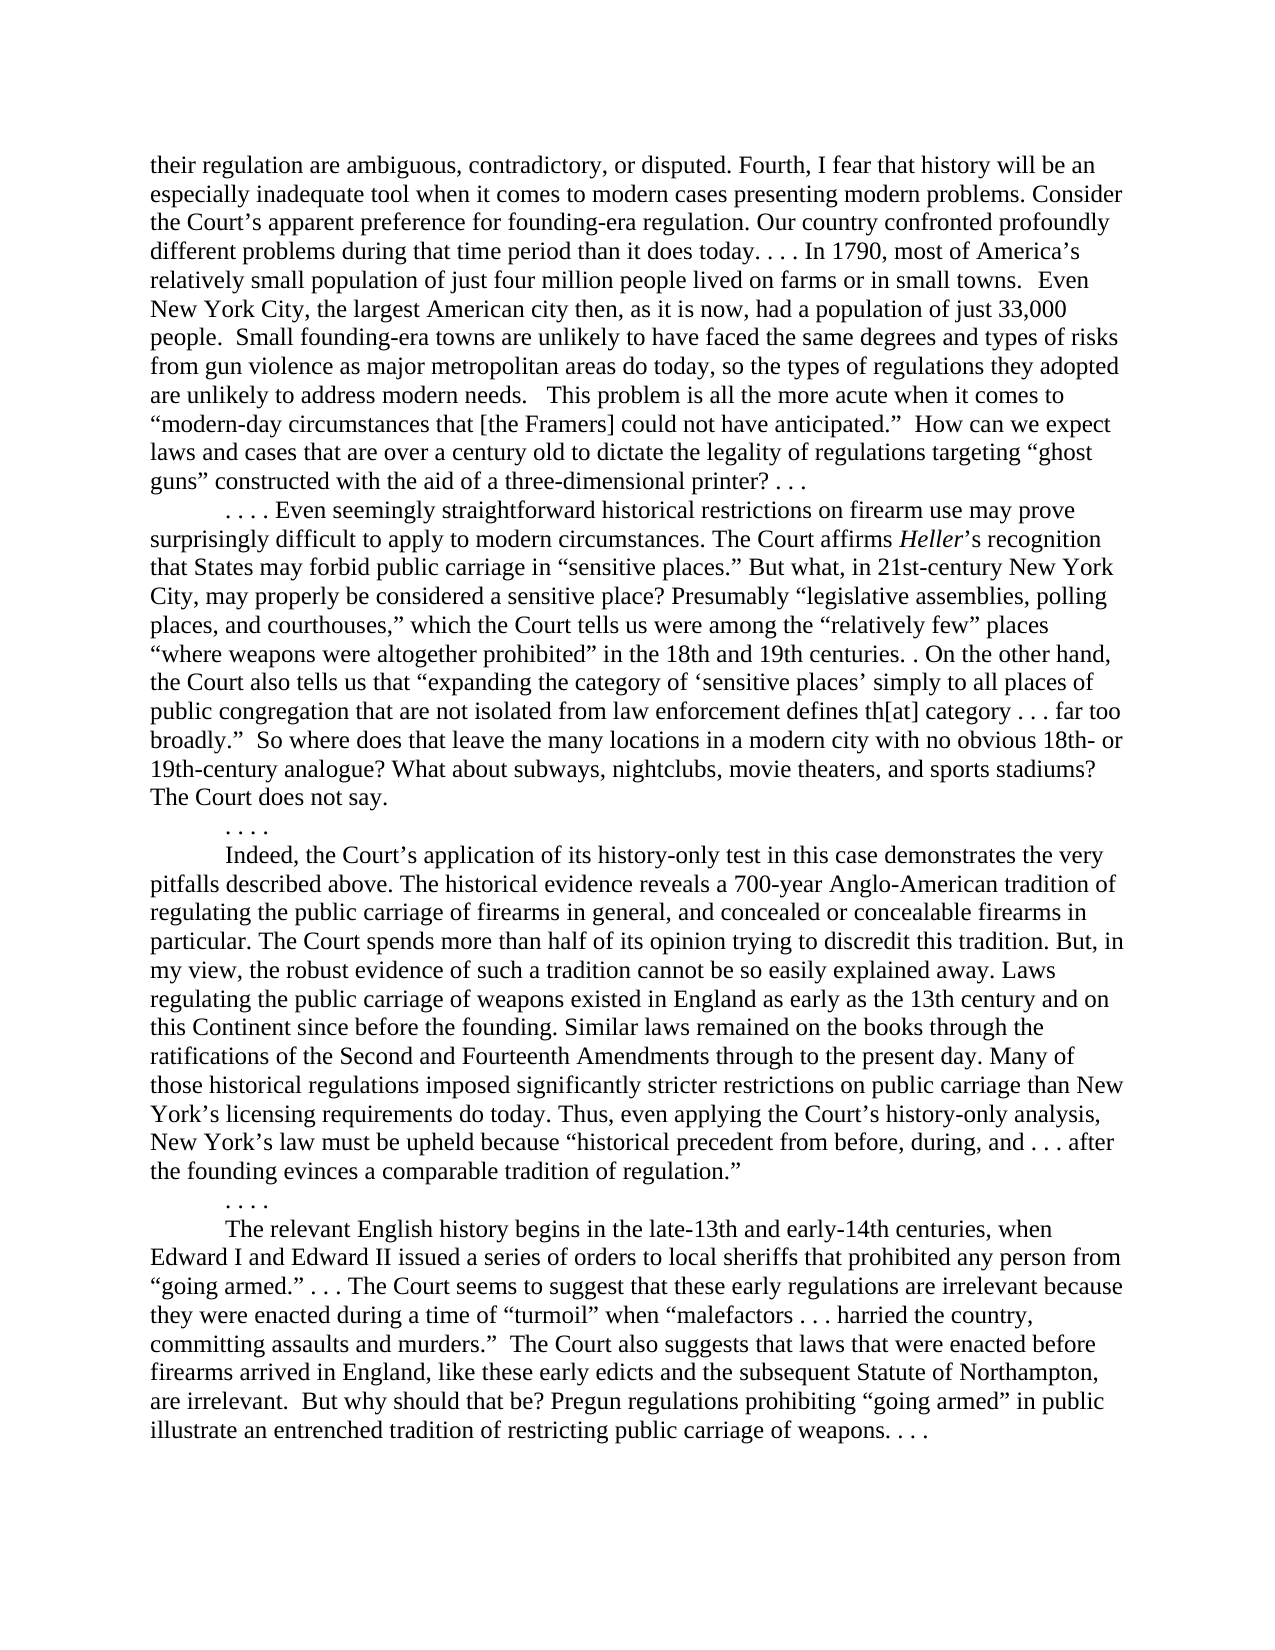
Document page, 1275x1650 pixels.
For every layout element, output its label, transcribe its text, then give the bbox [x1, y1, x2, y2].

text . . . . Even seemingly straightforward historical restrictions on firearm use may prove surprisingly difficult to apply to modern circumstances. The Court affirms Heller’s recognition that States may forbid public carriage in “sensitive places.” But what, in 21st-century New York City, may properly be considered a sensitive place? Presumably “legislative assemblies, polling places, and courthouses,” which the Court tells us were among the “relatively few” places “where weapons were altogether prohibited” in the 18th and 19th centuries. . On the other hand, the Court also tells us that “expanding the category of ‘sensitive places’ simply to all places of public congregation that are not isolated from law enforcement defines th[at] category . . . far too broadly.” So where does that leave the many locations in a modern city with no obvious 18th- or 19th-century analogue? What about subways, nightclubs, movie theaters, and sports stadiums? The Court does not say. [150, 495, 1125, 811]
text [150, 150, 1125, 495]
text Indeed, the Court’s application of its history-only test in this case demonstrates the very pitfalls described above. The historical evidence reveals a 700-year Anglo-American tradition of regulating the public carriage of firearms in general, and concealed or concealable firearms in particular. The Court spends more than half of its opinion trying to discredit this tradition. But, in my view, the robust evidence of such a tradition cannot be so easily explained away. Laws regulating the public carriage of weapons existed in England as early as the 13th century and on this Continent since before the founding. Similar laws remained on the books through the ratifications of the Second and Fourteenth Amendments through to the present day. Many of those historical regulations imposed significantly stricter restrictions on public carriage than New York’s licensing requirements do today. Thus, even applying the Court’s history-only analysis, New York’s law must be upheld because “historical precedent from before, during, and . . . after the founding evinces a comparable tradition of regulation.” [150, 840, 1125, 1185]
text . . . . [150, 1185, 1125, 1214]
text . . . . [150, 811, 1125, 840]
text The relevant English history begins in the late-13th and early-14th centuries, when Edward I and Edward II issued a series of orders to local sheriffs that prohibited any person from “going armed.” . . . The Court seems to suggest that these early regulations are irrelevant because they were enacted during a time of “turmoil” when “malefactors . . . harried the country, committing assaults and murders.” The Court also suggests that laws that were enacted before firearms arrived in England, like these early edicts and the subsequent Statute of Northampton, are irrelevant. But why should that be? Pregun regulations prohibiting “going armed” in public illustrate an entrenched tradition of restricting public carriage of weapons. . . . [150, 1214, 1125, 1444]
